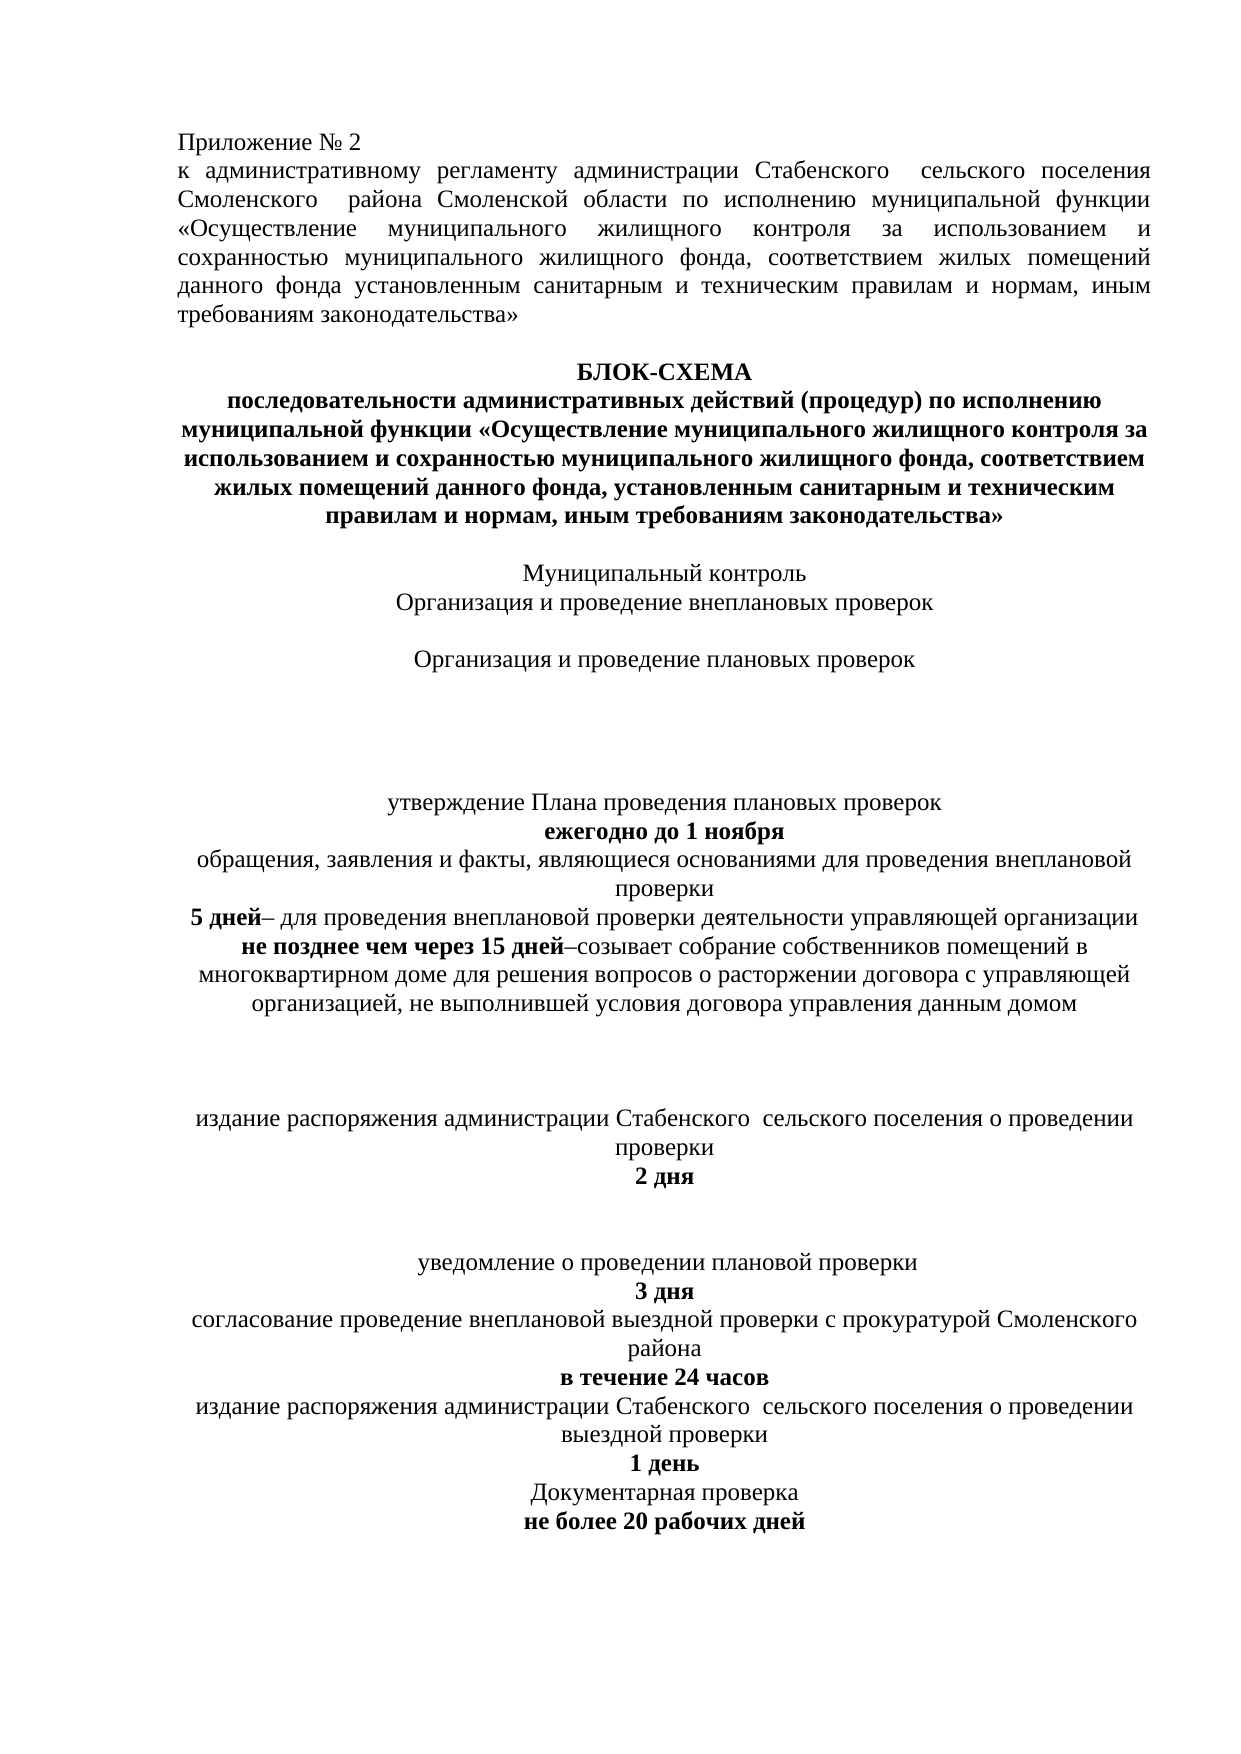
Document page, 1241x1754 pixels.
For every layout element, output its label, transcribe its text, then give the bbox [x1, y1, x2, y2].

table_header Документарная проверка не более 20 рабочих дней [177, 1477, 1152, 1534]
text не позднее чем через 15 дней–созывает собрание собственников помещений в многоквартирном доме для решения вопросов о расторжении договора с управляющей организацией, не выполнившей условия договора управления данным домом [177, 931, 1152, 1017]
text обращения, заявления и факты, являющиеся основаниями для проведения внеплановой проверки [177, 844, 1152, 902]
table_header Муниципальный контроль [177, 558, 1152, 587]
table_header уведомление о проведении плановой проверки 3 дня [177, 1247, 1152, 1304]
table_header утверждение Плана проведения плановых проверок ежегодно до 1 ноября [177, 787, 1152, 844]
table_header согласование проведение внеплановой выездной проверки с прокуратурой Смоленского района в течение 24 часов [177, 1305, 1152, 1391]
text Организация и проведение внеплановых проверок [177, 587, 1152, 615]
text БЛОК-СХЕМА [177, 357, 1152, 385]
text Приложение № 2 [177, 127, 1152, 155]
text 5 дней– для проведения внеплановой проверки деятельности управляющей организации [177, 902, 1152, 931]
table_header издание распоряжения администрации Стабенского сельского поселения о проведении проверки 2 дня [177, 1103, 1152, 1189]
table_header издание распоряжения администрации Стабенского сельского поселения о проведении выездной проверки 1 день [177, 1391, 1152, 1477]
text к административному регламенту администрации Стабенского сельского поселения Смоленского района Смоленской области по исполнению муниципальной функции «Осуществление муниципального жилищного контроля за использованием и сохранностью муниципального жилищного фонда, соответствием жилых помещений данного фонда установленным санитарным и техническим правилам и нормам, иным требованиям законодательства» [177, 155, 1152, 328]
text последовательности административных действий (процедур) по исполнению муниципальной функции «Осуществление муниципального жилищного контроля за использованием и сохранностью муниципального жилищного фонда, соответствием жилых помещений данного фонда, установленным санитарным и техническим правилам и нормам, иным требованиям законодательства» [177, 385, 1152, 529]
text Организация и проведение плановых проверок [177, 644, 1152, 673]
